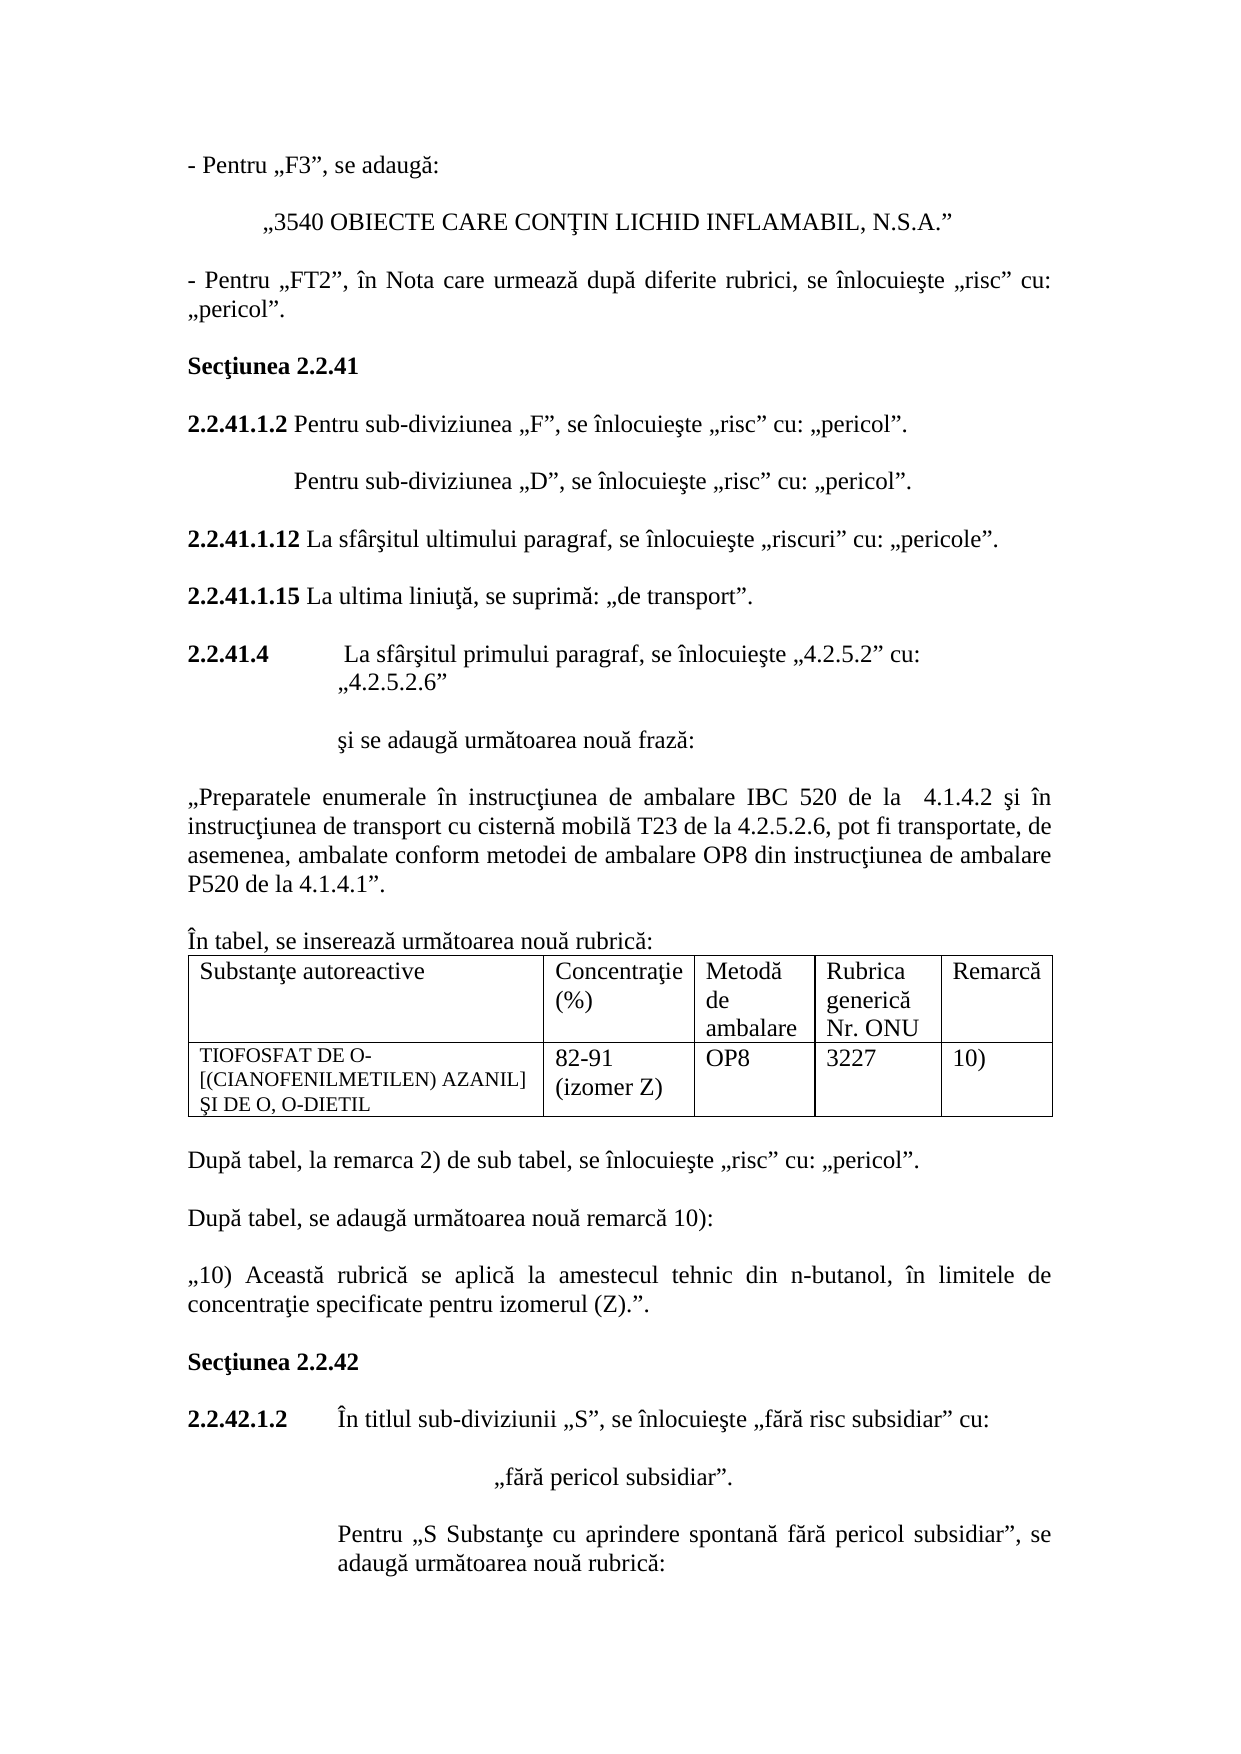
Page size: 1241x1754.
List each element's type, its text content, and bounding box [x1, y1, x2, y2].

table_header Remarcă [942, 956, 1052, 1042]
table_header Concentraţie (%) [544, 956, 694, 1042]
text 2.2.42.1.2 În titlul sub-diviziunii „S”, se înlocuieşte „fără risc subsidiar” cu: [187, 1404, 1053, 1433]
text 2.2.41.1.12 La sfârşitul ultimului paragraf, se înlocuieşte „riscuri” cu: „pericole”. [187, 524, 1053, 552]
table_header Substanţe autoreactive [189, 956, 543, 1042]
text - Pentru „F3”, se adaugă: [187, 150, 1053, 179]
text „fără pericol subsidiar”. [412, 1462, 1053, 1490]
text Secţiunea 2.2.41 [187, 351, 1053, 380]
table_cell 10) [942, 1043, 1052, 1116]
text 2.2.41.4 La sfârşitul primului paragraf, se înlocuieşte „4.2.5.2” cu: [187, 639, 1053, 667]
table_header Rubrica generică Nr. ONU [816, 956, 941, 1042]
table_cell OP8 [695, 1043, 814, 1116]
table_cell 3227 [816, 1043, 941, 1116]
text 2.2.41.1.15 La ultima liniuţă, se suprimă: „de transport”. [187, 581, 1053, 610]
text „Preparatele enumerale în instrucţiunea de ambalare IBC 520 de la 4.1.4.2 şi în instrucţiunea de transport cu cisternă mobilă T23 de la 4.2.5.2.6, pot fi transportate, de asemenea, ambalate conform metodei de ambalare OP8 din instrucţiunea de ambalare P520 de la 4.1.4.1”. [187, 782, 1053, 897]
text Secţiunea 2.2.42 [187, 1347, 1053, 1375]
table_header Metodă de ambalare [695, 956, 814, 1042]
text Pentru „S Substanţe cu aprindere spontană fără pericol subsidiar”, se adaugă următoarea nouă rubrică: [337, 1519, 1053, 1577]
text După tabel, se adaugă următoarea nouă remarcă 10): [187, 1203, 1053, 1232]
text „4.2.5.2.6” [187, 667, 1053, 696]
text „10) Această rubrică se aplică la amestecul tehnic din n-butanol, în limitele de concentraţie specificate pentru izomerul (Z).”. [187, 1260, 1053, 1318]
text - Pentru „FT2”, în Nota care urmează după diferite rubrici, se înlocuieşte „risc” cu: „pericol”. [187, 265, 1053, 322]
text În tabel, se inserează următoarea nouă rubrică: [187, 926, 1053, 955]
table_cell TIOFOSFAT DE O-[(CIANOFENILMETILEN) AZANIL] ŞI DE O, O-DIETIL [189, 1043, 543, 1116]
text 2.2.41.1.2 Pentru sub-diviziunea „F”, se înlocuieşte „risc” cu: „pericol”. [187, 409, 1053, 437]
table_cell 82-91 (izomer Z) [544, 1043, 694, 1116]
text După tabel, la remarca 2) de sub tabel, se înlocuieşte „risc” cu: „pericol”. [187, 1145, 1053, 1174]
text şi se adaugă următoarea nouă frază: [187, 725, 1053, 754]
text Pentru sub-diviziunea „D”, se înlocuieşte „risc” cu: „pericol”. [187, 466, 1053, 495]
text „3540 OBIECTE CARE CONŢIN LICHID INFLAMABIL, N.S.A.” [187, 207, 1053, 236]
